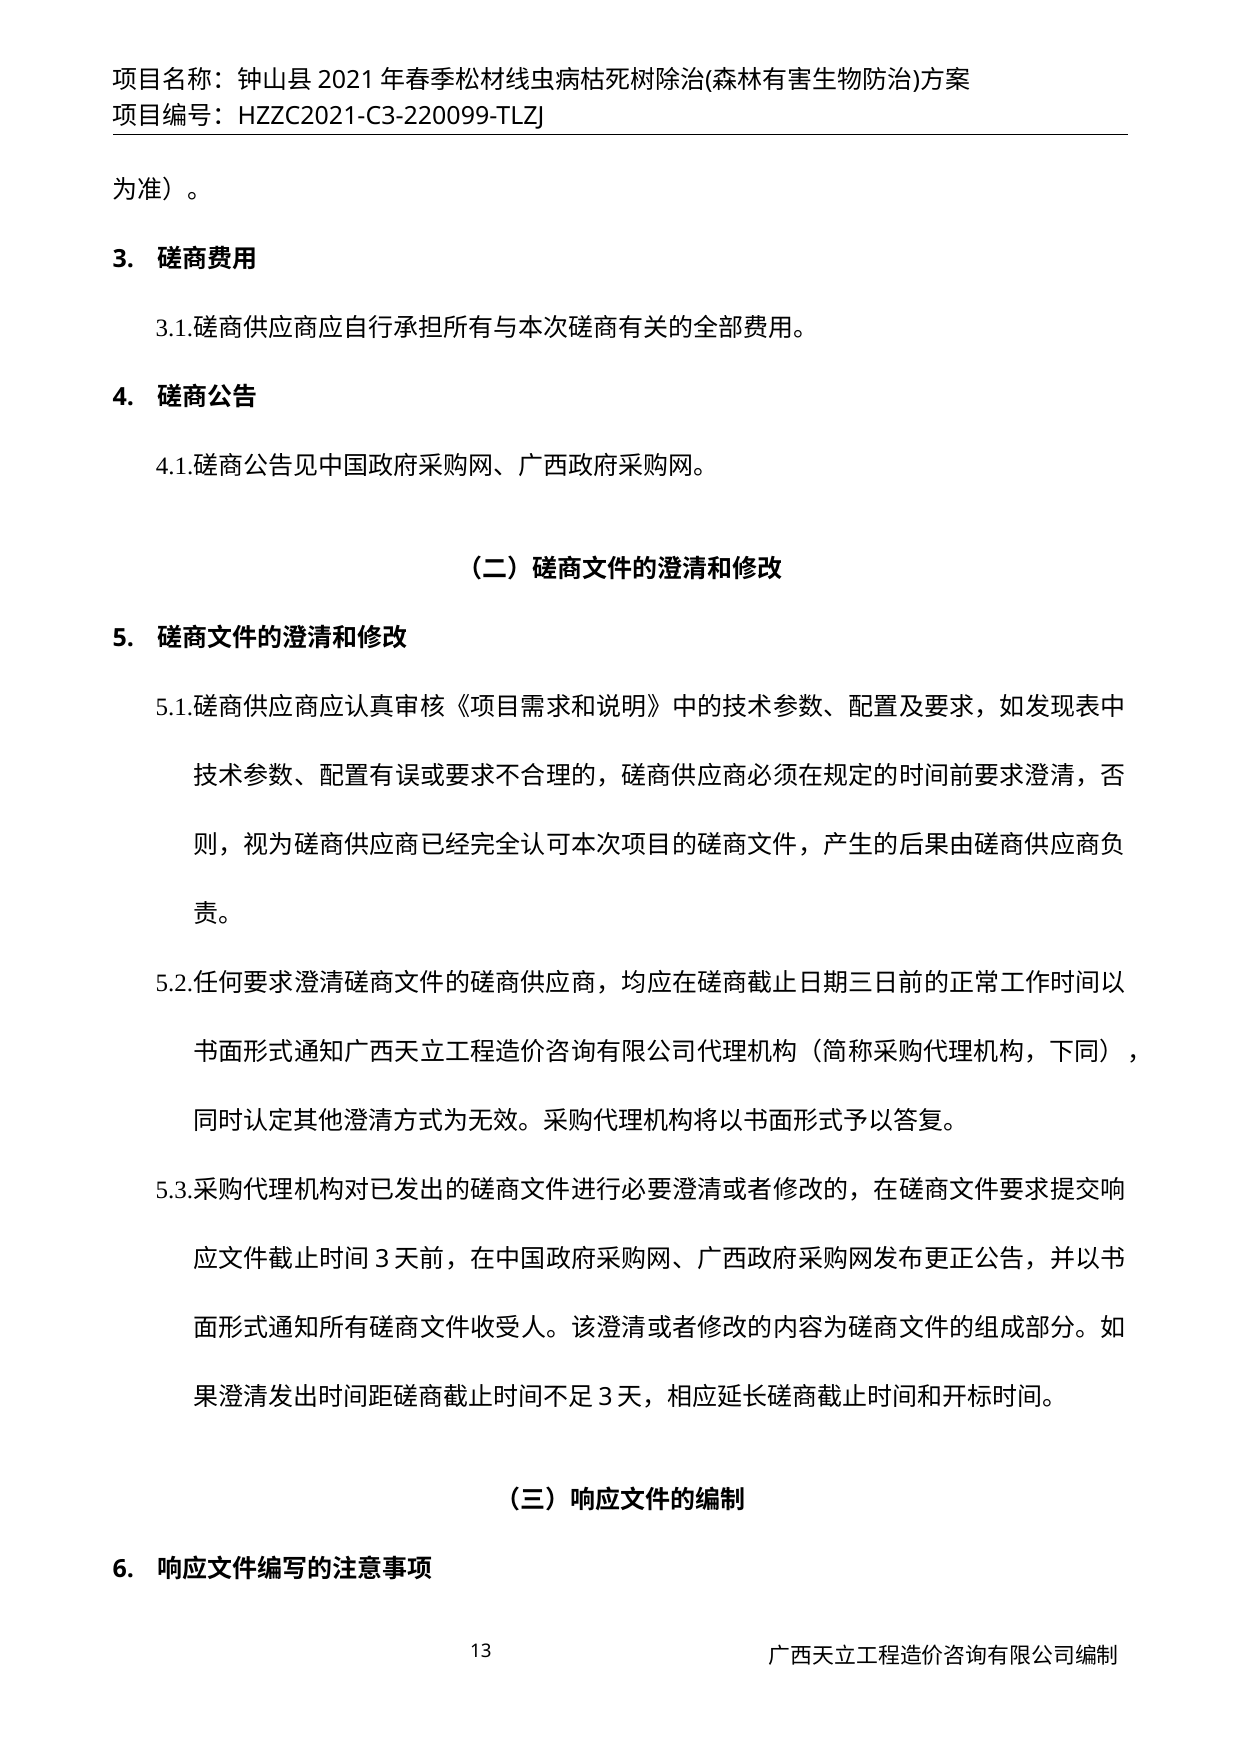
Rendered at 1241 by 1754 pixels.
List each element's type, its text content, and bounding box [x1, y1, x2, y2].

text （二）磋商文件的澄清和修改 [112, 532, 1128, 601]
list 采购代理机构对已发出的磋商文件进行必要澄清或者修改的，在磋商文件要求提交响应文件截止时间3天前，在中国政府采购网、广西政府采购网发布更正公告，并以书面形式通知所有磋商文件收受人。该澄清或者修改的内容为磋商文件的组成部分。如果澄清发出时间距磋商截止时间不足3天，相应延长磋商截止时间和开标时间。 [155, 1153, 1128, 1429]
list 磋商费用 [112, 222, 1128, 291]
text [112, 153, 1128, 222]
list 磋商文件的澄清和修改 [112, 601, 1128, 670]
list 任何要求澄清磋商文件的磋商供应商，均应在磋商截止日期三日前的正常工作时间以书面形式通知广西天立工程造价咨询有限公司代理机构（简称采购代理机构，下同），同时认定其他澄清方式为无效。采购代理机构将以书面形式予以答复。 [155, 946, 1128, 1153]
list 磋商公告 [112, 360, 1128, 429]
list 响应文件编写的注意事项 [112, 1532, 1128, 1601]
text （三）响应文件的编制 [112, 1463, 1128, 1532]
list 磋商供应商应自行承担所有与本次磋商有关的全部费用。 [155, 291, 1128, 360]
list 磋商公告见中国政府采购网、广西政府采购网。 [156, 429, 1128, 498]
list 磋商供应商应认真审核《项目需求和说明》中的技术参数、配置及要求，如发现表中技术参数、配置有误或要求不合理的，磋商供应商必须在规定的时间前要求澄清，否则，视为磋商供应商已经完全认可本次项目的磋商文件，产生的后果由磋商供应商负责。 [155, 670, 1128, 946]
